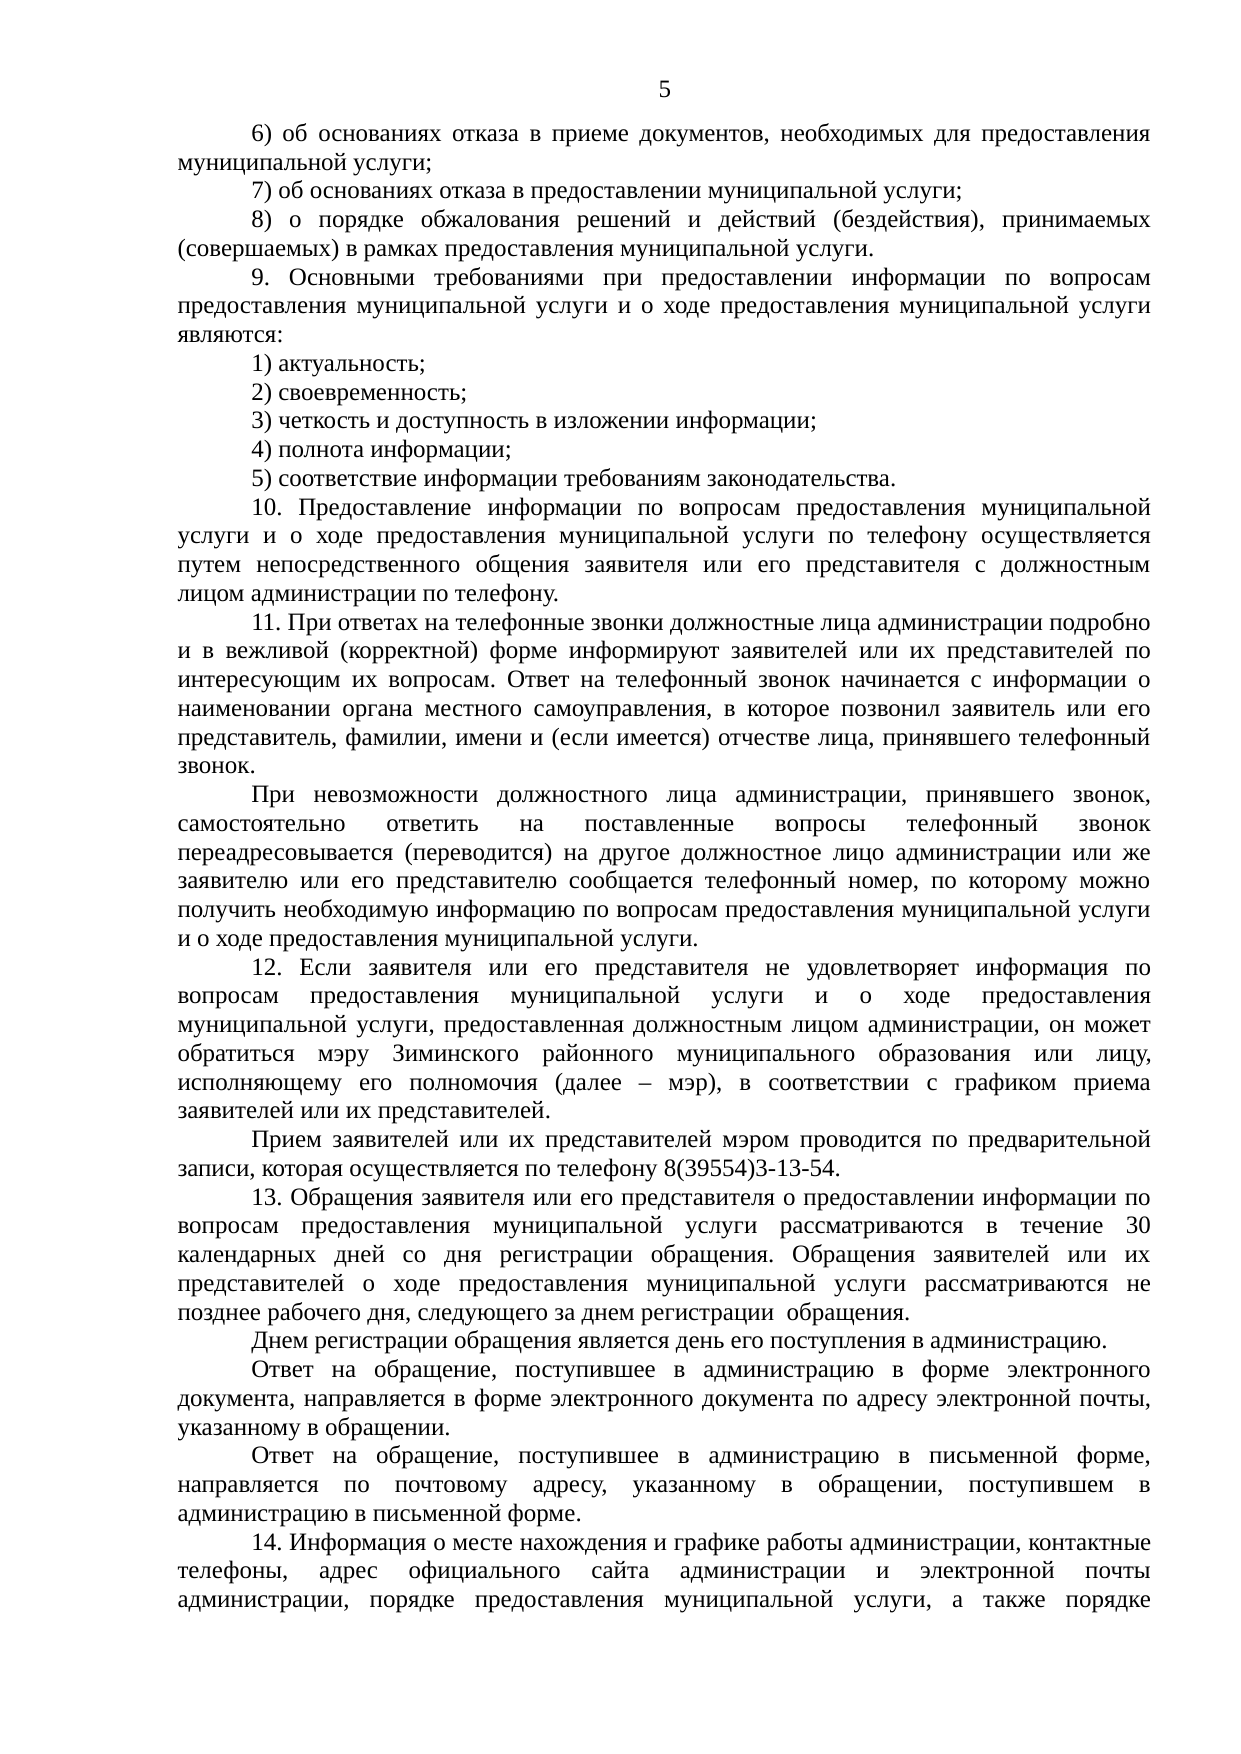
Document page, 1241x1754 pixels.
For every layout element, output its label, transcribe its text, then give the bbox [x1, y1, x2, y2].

text 12. Если заявителя или его представителя не удовлетворяет информация по вопросам предоставления муниципальной услуги и о ходе предоставления муниципальной услуги, предоставленная должностным лицом администрации, он может обратиться мэру Зиминского районного муниципального образования или лицу, исполняющему его полномочия (далее – мэр), в соответствии с графиком приема заявителей или их представителей. [177, 952, 1152, 1124]
text Прием заявителей или их представителей мэром проводится по предварительной записи, которая осуществляется по телефону 8(39554)3-13-54. [177, 1124, 1152, 1182]
text Ответ на обращение, поступившее в администрацию в письменной форме, направляется по почтовому адресу, указанному в обращении, поступившем в администрацию в письменной форме. [177, 1441, 1152, 1527]
text 9. Основными требованиями при предоставлении информации по вопросам предоставления муниципальной услуги и о ходе предоставления муниципальной услуги являются: [177, 262, 1152, 348]
text 1) актуальность; [177, 348, 1152, 377]
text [177, 1527, 1152, 1613]
text 8) о порядке обжалования решений и действий (бездействия), принимаемых (совершаемых) в рамках предоставления муниципальной услуги. [177, 204, 1152, 262]
text 6) об основаниях отказа в приеме документов, необходимых для предоставления муниципальной услуги; [177, 118, 1152, 176]
text 13. Обращения заявителя или его представителя о предоставлении информации по вопросам предоставления муниципальной услуги рассматриваются в течение 30 календарных дней со дня регистрации обращения. Обращения заявителей или их представителей о ходе предоставления муниципальной услуги рассматриваются не позднее рабочего дня, следующего за днем регистрации обращения. [177, 1182, 1152, 1326]
text 5) соответствие информации требованиям законодательства. [177, 463, 1152, 492]
text 3) четкость и доступность в изложении информации; [177, 406, 1152, 434]
text 7) об основаниях отказа в предоставлении муниципальной услуги; [177, 176, 1152, 204]
text 10. Предоставление информации по вопросам предоставления муниципальной услуги и о ходе предоставления муниципальной услуги по телефону осуществляется путем непосредственного общения заявителя или его представителя с должностным лицом администрации по телефону. [177, 492, 1152, 607]
text Днем регистрации обращения является день его поступления в администрацию. [177, 1326, 1152, 1354]
text 11. При ответах на телефонные звонки должностные лица администрации подробно и в вежливой (корректной) форме информируют заявителей или их представителей по интересующим их вопросам. Ответ на телефонный звонок начинается с информации о наименовании органа местного самоуправления, в которое позвонил заявитель или его представитель, фамилии, имени и (если имеется) отчестве лица, принявшего телефонный звонок. [177, 607, 1152, 779]
text При невозможности должностного лица администрации, принявшего звонок, самостоятельно ответить на поставленные вопросы телефонный звонок переадресовывается (переводится) на другое должностное лицо администрации или же заявителю или его представителю сообщается телефонный номер, по которому можно получить необходимую информацию по вопросам предоставления муниципальной услуги и о ходе предоставления муниципальной услуги. [177, 779, 1152, 952]
text 4) полнота информации; [177, 434, 1152, 463]
text 2) своевременность; [177, 377, 1152, 406]
text Ответ на обращение, поступившее в администрацию в форме электронного документа, направляется в форме электронного документа по адресу электронной почты, указанному в обращении. [177, 1354, 1152, 1441]
